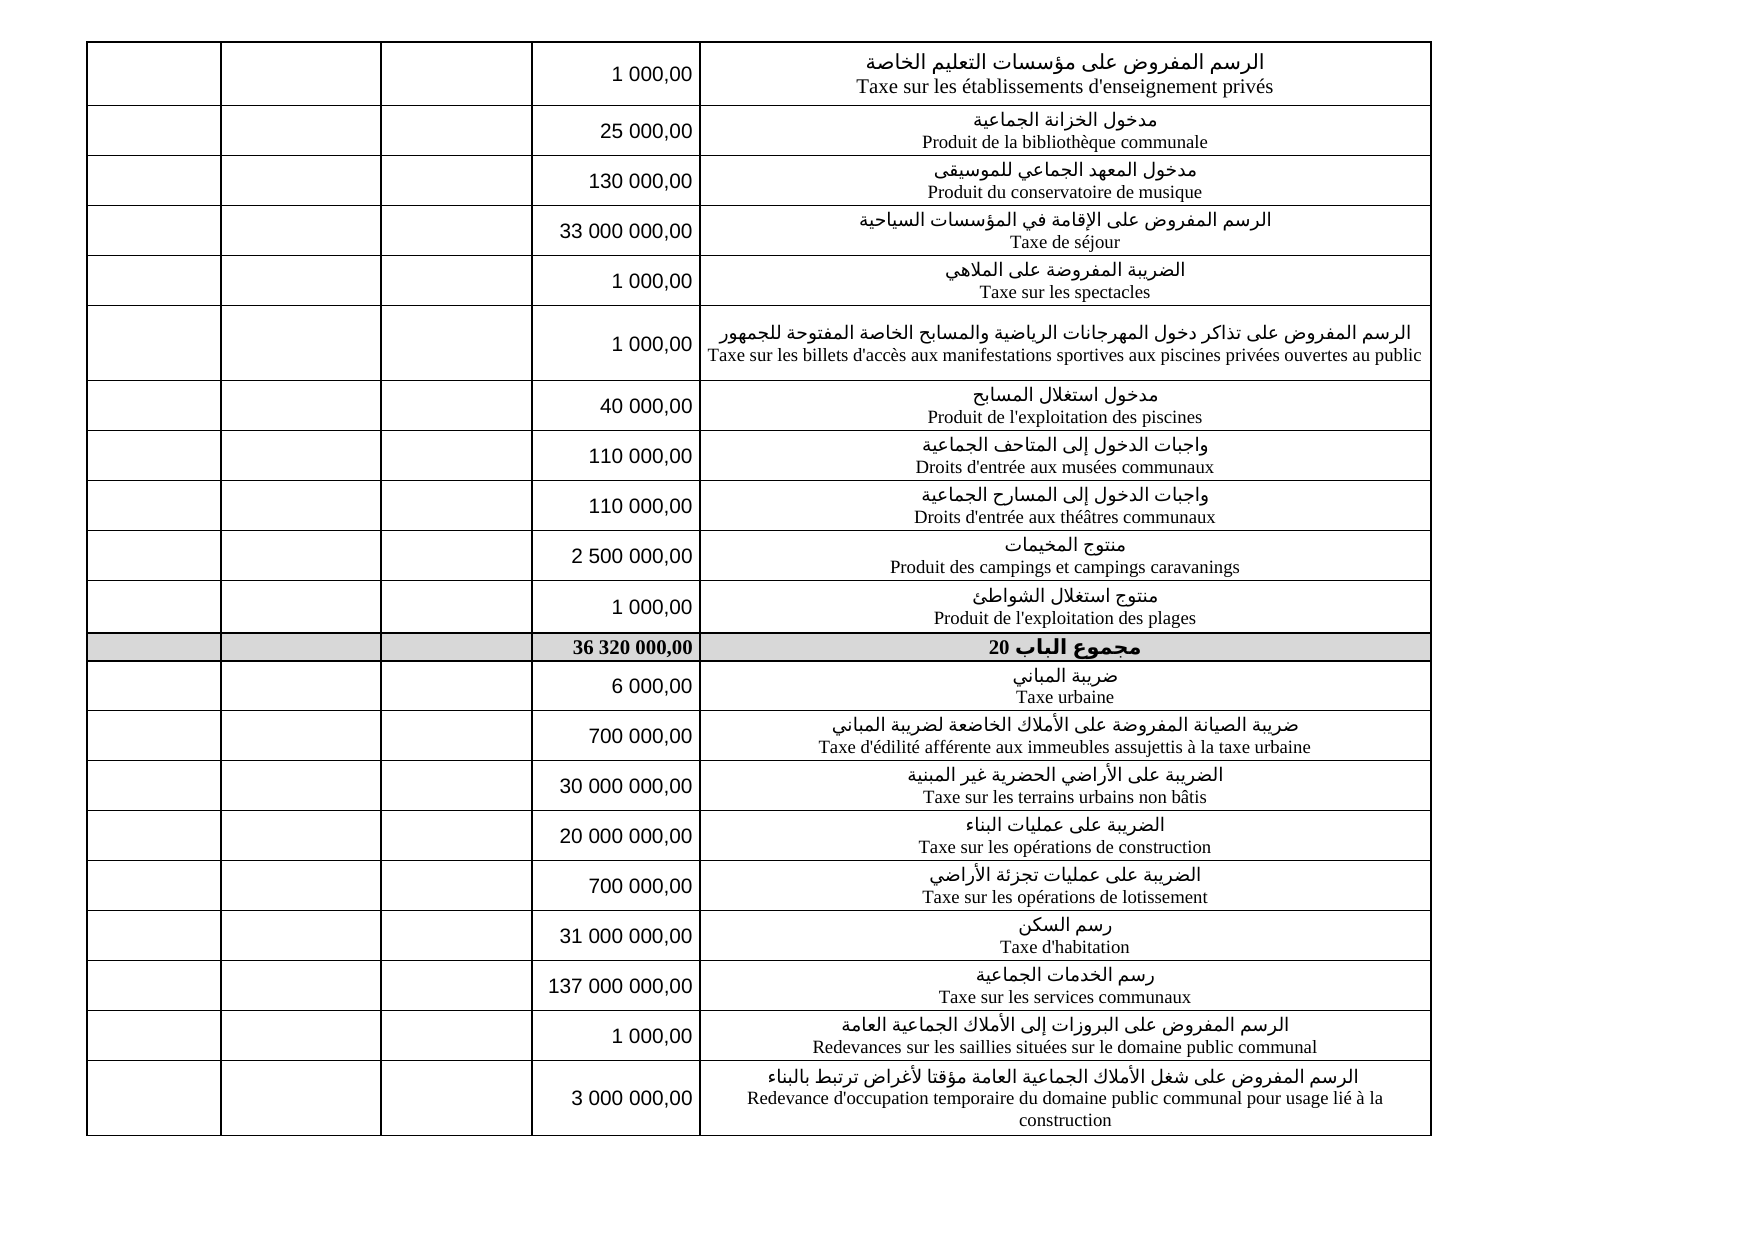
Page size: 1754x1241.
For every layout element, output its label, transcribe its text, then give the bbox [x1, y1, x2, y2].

table_cell [382, 1011, 531, 1060]
table_cell [222, 961, 380, 1010]
table_cell [382, 811, 531, 860]
table_cell [382, 431, 531, 480]
table_cell [222, 381, 380, 430]
table_cell [382, 381, 531, 430]
table_cell [88, 531, 220, 580]
table_cell الضريبة على عمليات البناء Taxe sur les opérations de construction [701, 811, 1430, 860]
table_cell [382, 961, 531, 1010]
table_cell منتوج استغلال الشواطئ Produit de l'exploitation des plages [701, 581, 1430, 632]
table_cell [222, 861, 380, 910]
table_cell 700 000,00 [533, 711, 699, 760]
table_cell [222, 43, 380, 105]
table_cell [222, 581, 380, 632]
table_cell [88, 106, 220, 155]
table_cell [88, 306, 220, 380]
table_cell منتوج المخيمات Produit des campings et campings caravanings [701, 531, 1430, 580]
table_cell الضريبة على الأراضي الحضرية غير المبنية Taxe sur les terrains urbains non bâtis [701, 761, 1430, 810]
table_cell [382, 581, 531, 632]
table_cell [88, 761, 220, 810]
table_cell [222, 811, 380, 860]
table_cell [88, 662, 220, 710]
table_cell رسم السكن Taxe d'habitation [701, 911, 1430, 960]
table_cell [382, 306, 531, 380]
table_cell 130 000,00 [533, 156, 699, 205]
table_cell [88, 43, 220, 105]
table_cell [222, 662, 380, 710]
table_cell 36 320 000,00 [533, 634, 699, 660]
table_cell [222, 711, 380, 760]
table_cell واجبات الدخول إلى المتاحف الجماعية Droits d'entrée aux musées communaux [701, 431, 1430, 480]
table_cell [382, 481, 531, 530]
table_cell 110 000,00 [533, 431, 699, 480]
table_cell [88, 381, 220, 430]
table_cell مدخول الخزانة الجماعية Produit de la bibliothèque communale [701, 106, 1430, 155]
table_cell [382, 634, 531, 660]
table_cell 1 000,00 [533, 581, 699, 632]
table_cell [222, 106, 380, 155]
table_cell [382, 711, 531, 760]
table_cell الضريبة على عمليات تجزئة الأراضي Taxe sur les opérations de lotissement [701, 861, 1430, 910]
table_cell [88, 861, 220, 910]
table_cell [222, 634, 380, 660]
table_cell [382, 156, 531, 205]
table_cell مدخول المعهد الجماعي للموسيقى Produit du conservatoire de musique [701, 156, 1430, 205]
table_cell الضريبة المفروضة على الملاهي Taxe sur les spectacles [701, 256, 1430, 305]
table_cell [222, 911, 380, 960]
table_cell [382, 761, 531, 810]
table_cell الرسم المفروض على شغل الأملاك الجماعية العامة مؤقتا لأغراض ترتبط بالبناء Redevance d'occupation temporaire du domaine public communal pour usage lié à la construction [701, 1061, 1430, 1135]
table_cell [88, 156, 220, 205]
table_cell [222, 1061, 380, 1135]
table_cell 3 000 000,00 [533, 1061, 699, 1135]
table_cell [382, 206, 531, 255]
table_cell 137 000 000,00 [533, 961, 699, 1010]
table_cell [382, 662, 531, 710]
table_cell [382, 911, 531, 960]
table_cell رسم الخدمات الجماعية Taxe sur les services communaux [701, 961, 1430, 1010]
table_cell 1 000,00 [533, 256, 699, 305]
table_cell [222, 306, 380, 380]
table_cell 20 000 000,00 [533, 811, 699, 860]
table_cell 2 500 000,00 [533, 531, 699, 580]
table_cell [88, 206, 220, 255]
table_cell [222, 481, 380, 530]
table_cell ضريبة الصيانة المفروضة على الأملاك الخاضعة لضريبة المباني Taxe d'édilité afférente aux immeubles assujettis à la taxe urbaine [701, 711, 1430, 760]
table_cell [222, 531, 380, 580]
table_cell [382, 1061, 531, 1135]
table_cell 700 000,00 [533, 861, 699, 910]
table_cell الرسم المفروض على الإقامة في المؤسسات السياحية Taxe de séjour [701, 206, 1430, 255]
table_cell [88, 256, 220, 305]
table_cell 1 000,00 [533, 306, 699, 380]
table_cell [382, 531, 531, 580]
table_cell [382, 256, 531, 305]
table_cell ضريبة المباني Taxe urbaine [701, 662, 1430, 710]
table_cell 30 000 000,00 [533, 761, 699, 810]
table_cell [88, 811, 220, 860]
table_cell 31 000 000,00 [533, 911, 699, 960]
table_cell مدخول استغلال المسابح Produit de l'exploitation des piscines [701, 381, 1430, 430]
table_cell [222, 761, 380, 810]
table_cell [382, 106, 531, 155]
table_cell [222, 156, 380, 205]
table_cell [88, 431, 220, 480]
table_cell [88, 1011, 220, 1060]
table_cell 1 000,00 [533, 1011, 699, 1060]
table_cell واجبات الدخول إلى المسارح الجماعية Droits d'entrée aux théâtres communaux [701, 481, 1430, 530]
table_cell [222, 206, 380, 255]
table_cell [88, 711, 220, 760]
table_cell [88, 634, 220, 660]
table_cell [88, 961, 220, 1010]
table_cell 40 000,00 [533, 381, 699, 430]
table_cell [88, 481, 220, 530]
table_cell 6 000,00 [533, 662, 699, 710]
table_cell مجموع الباب 20 [701, 634, 1430, 660]
table_cell الرسم المفروض على مؤسسات التعليم الخاصة Taxe sur les établissements d'enseignement privés [701, 43, 1430, 105]
table_cell الرسم المفروض على تذاكر دخول المهرجانات الرياضية والمسابح الخاصة المفتوحة للجمهور Taxe sur les billets d'accès aux manifestations sportives aux piscines privées ouvertes au public [701, 306, 1430, 380]
table_cell 1 000,00 [533, 43, 699, 105]
table_cell [222, 256, 380, 305]
table_cell [222, 1011, 380, 1060]
table_cell 25 000,00 [533, 106, 699, 155]
table_cell [382, 861, 531, 910]
table_cell [382, 43, 531, 105]
table_cell 33 000 000,00 [533, 206, 699, 255]
table_cell [88, 1061, 220, 1135]
table_cell [222, 431, 380, 480]
table_cell الرسم المفروض على البروزات إلى الأملاك الجماعية العامة Redevances sur les saillies situées sur le domaine public communal [701, 1011, 1430, 1060]
table_cell [88, 911, 220, 960]
table_cell 110 000,00 [533, 481, 699, 530]
table_cell [88, 581, 220, 632]
